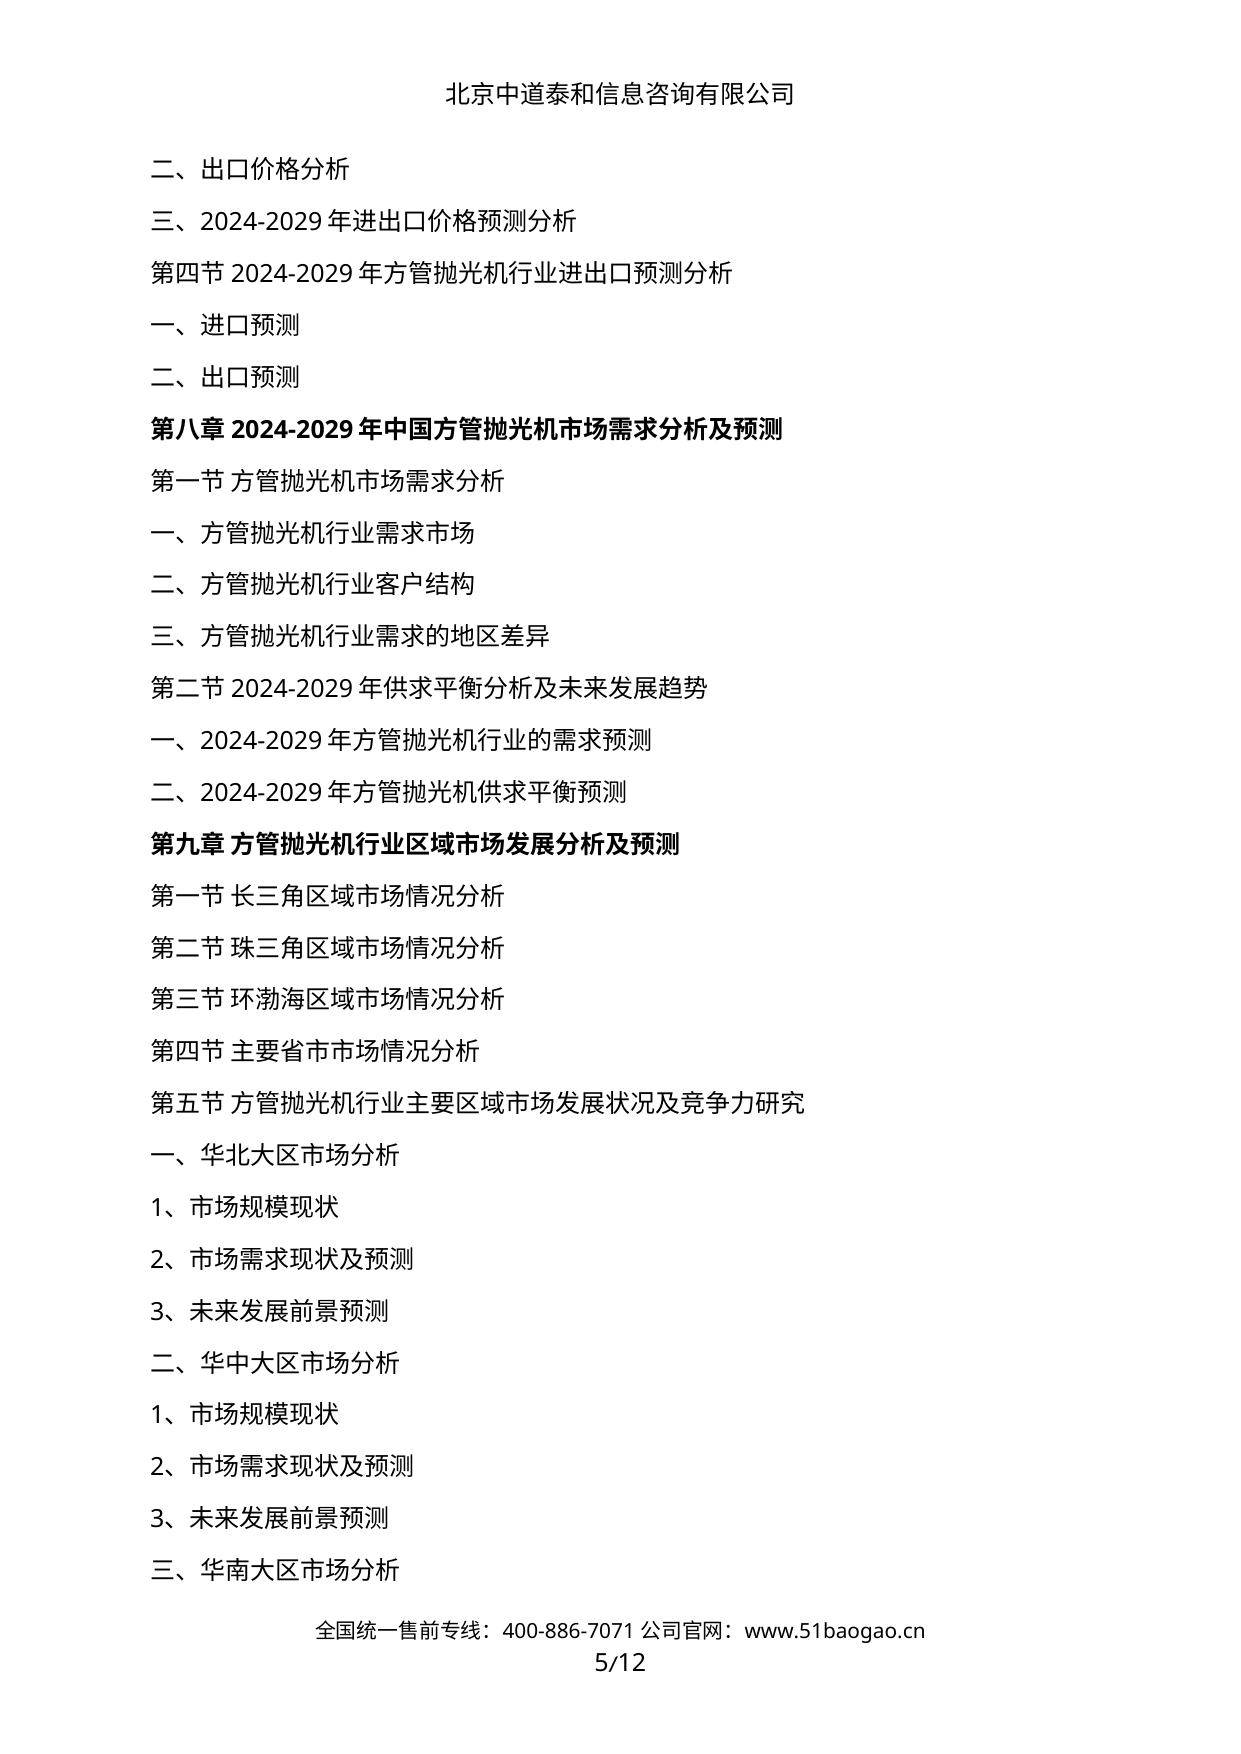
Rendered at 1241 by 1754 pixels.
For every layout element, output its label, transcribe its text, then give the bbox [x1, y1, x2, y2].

text 第二节 珠三角区域市场情况分析 [150, 928, 1090, 964]
text 二、出口预测 [150, 357, 1090, 394]
text 第八章 2024-2029年中国方管抛光机市场需求分析及预测 [150, 409, 1090, 446]
text 2、市场需求现状及预测 [150, 1239, 1090, 1276]
text 2、市场需求现状及预测 [150, 1447, 1090, 1483]
text 一、2024-2029年方管抛光机行业的需求预测 [150, 721, 1090, 757]
text 第二节 2024-2029年供求平衡分析及未来发展趋势 [150, 669, 1090, 705]
text 三、方管抛光机行业需求的地区差异 [150, 617, 1090, 653]
text 二、2024-2029年方管抛光机供求平衡预测 [150, 772, 1090, 809]
text 第四节 主要省市市场情况分析 [150, 1032, 1090, 1068]
text 第一节 长三角区域市场情况分析 [150, 876, 1090, 912]
text 3、未来发展前景预测 [150, 1499, 1090, 1535]
text 二、出口价格分析 [150, 150, 1090, 186]
text 第四节 2024-2029年方管抛光机行业进出口预测分析 [150, 254, 1090, 290]
text 一、华北大区市场分析 [150, 1136, 1090, 1172]
text 二、方管抛光机行业客户结构 [150, 565, 1090, 601]
text 三、华南大区市场分析 [150, 1551, 1090, 1587]
text 第九章 方管抛光机行业区域市场发展分析及预测 [150, 824, 1090, 861]
text 第三节 环渤海区域市场情况分析 [150, 980, 1090, 1016]
text 一、方管抛光机行业需求市场 [150, 513, 1090, 549]
text 1、市场规模现状 [150, 1187, 1090, 1224]
text 3、未来发展前景预测 [150, 1291, 1090, 1327]
text 二、华中大区市场分析 [150, 1343, 1090, 1379]
text 1、市场规模现状 [150, 1395, 1090, 1431]
text 第五节 方管抛光机行业主要区域市场发展状况及竞争力研究 [150, 1084, 1090, 1120]
text 三、2024-2029年进出口价格预测分析 [150, 202, 1090, 238]
text 一、进口预测 [150, 306, 1090, 342]
text 第一节 方管抛光机市场需求分析 [150, 461, 1090, 497]
